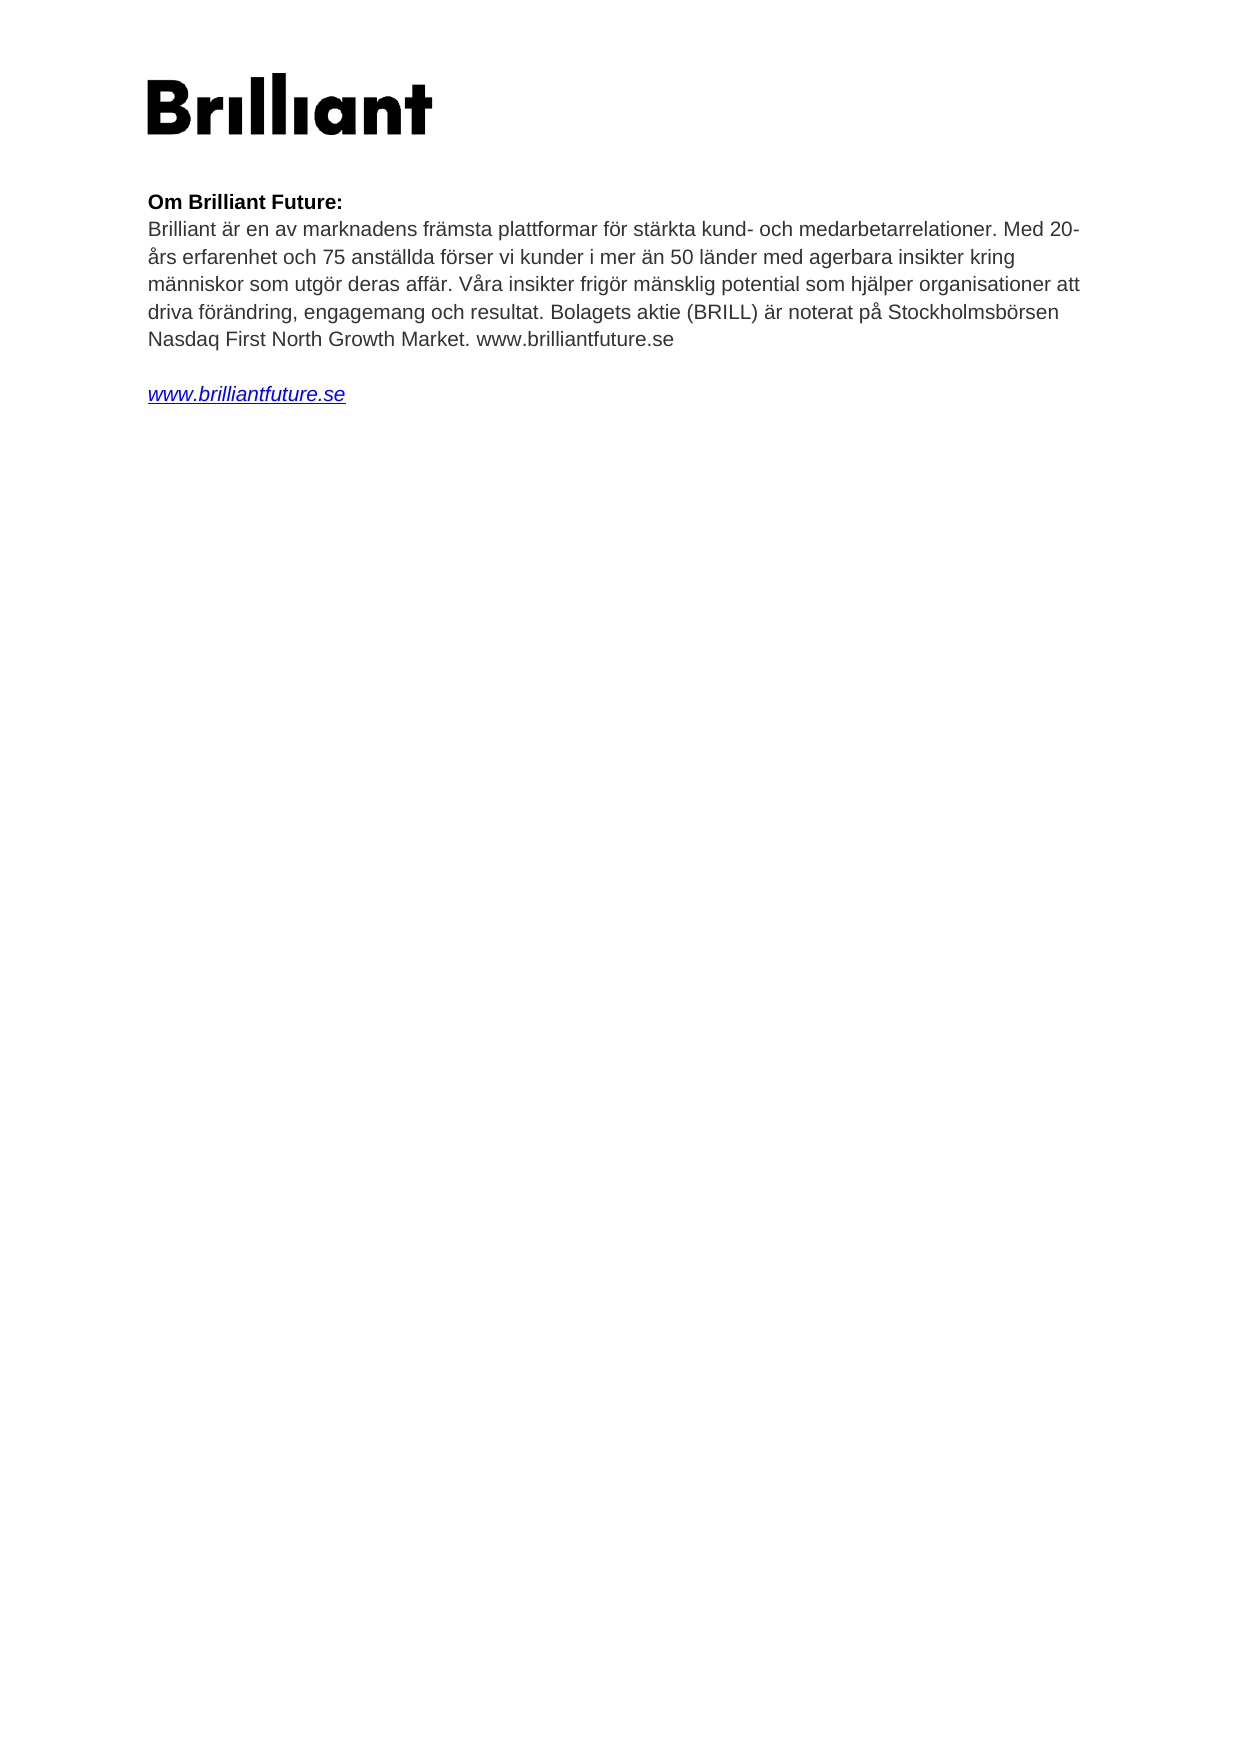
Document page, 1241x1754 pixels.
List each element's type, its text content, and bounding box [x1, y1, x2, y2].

picture [147, 73, 433, 135]
text Om Brilliant Future: Brilliant är en av marknadens främsta plattformar för stärkta kund- och medarbetarrelationer. Med 20-års erfarenhet och 75 anställda förser vi kunder i mer än 50 länder med agerbara insikter kring människor som utgör deras affär. Våra insikter frigör mänsklig potential som hjälper organisationer att driva förändring, engagemang och resultat. Bolagets aktie (BRILL) är noterat på Stockholmsbörsen Nasdaq First North Growth Market. www.brilliantfuture.se www.brilliantfuture.se [148, 190, 1093, 406]
